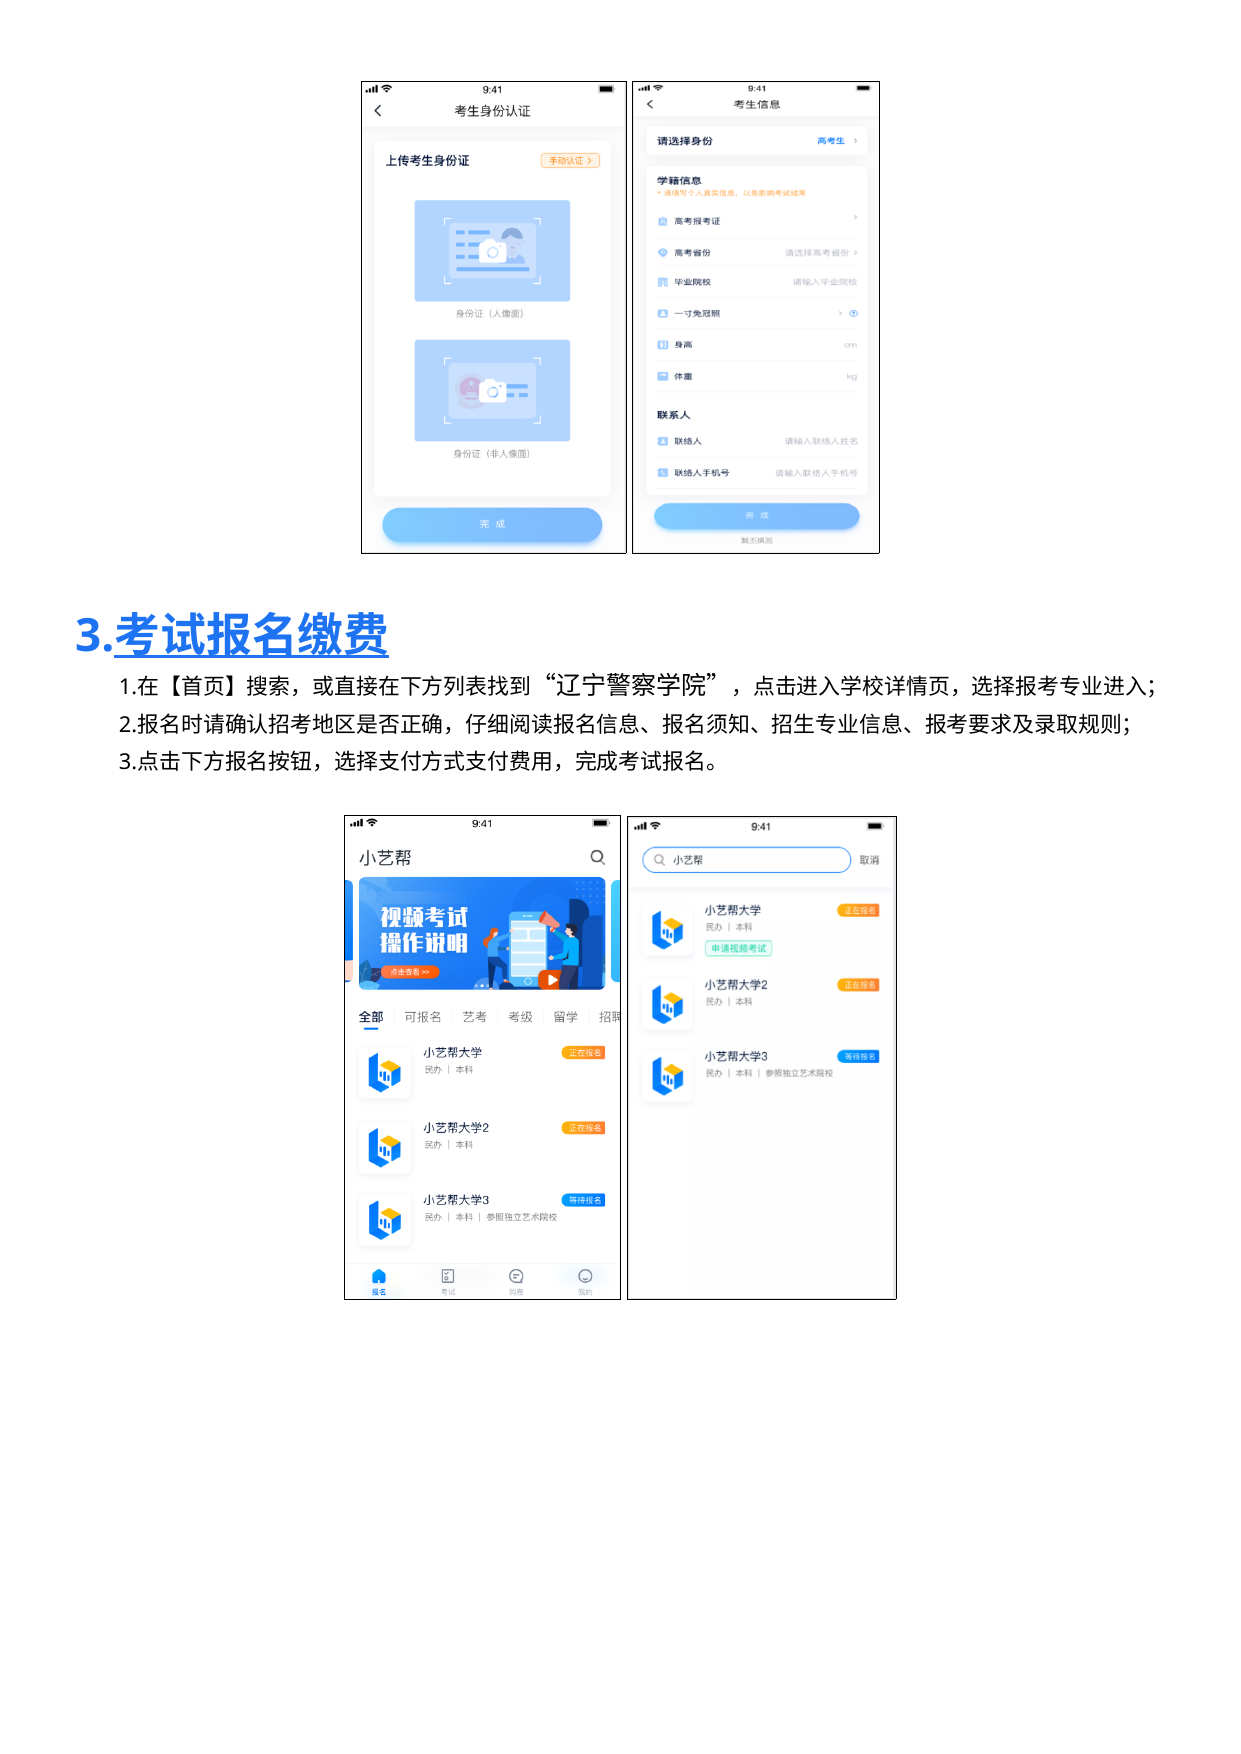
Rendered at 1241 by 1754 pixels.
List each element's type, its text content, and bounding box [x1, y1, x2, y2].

text 1.在【首页】搜索，或直接在下方列表找到“辽宁警察学院”，点击进入学校详情页，选择报考专业进入； [75, 664, 1165, 702]
picture [362, 82, 626, 553]
subtitle 考试报名缴费 [75, 598, 1165, 664]
picture [633, 82, 879, 553]
text 2.报名时请确认招考地区是否正确，仔细阅读报名信息、报名须知、招生专业信息、报考要求及录取规则； [75, 702, 1165, 739]
picture [628, 817, 896, 1299]
text 3.点击下方报名按钮，选择支付方式支付费用，完成考试报名。 [75, 739, 1165, 777]
picture [345, 816, 620, 1299]
